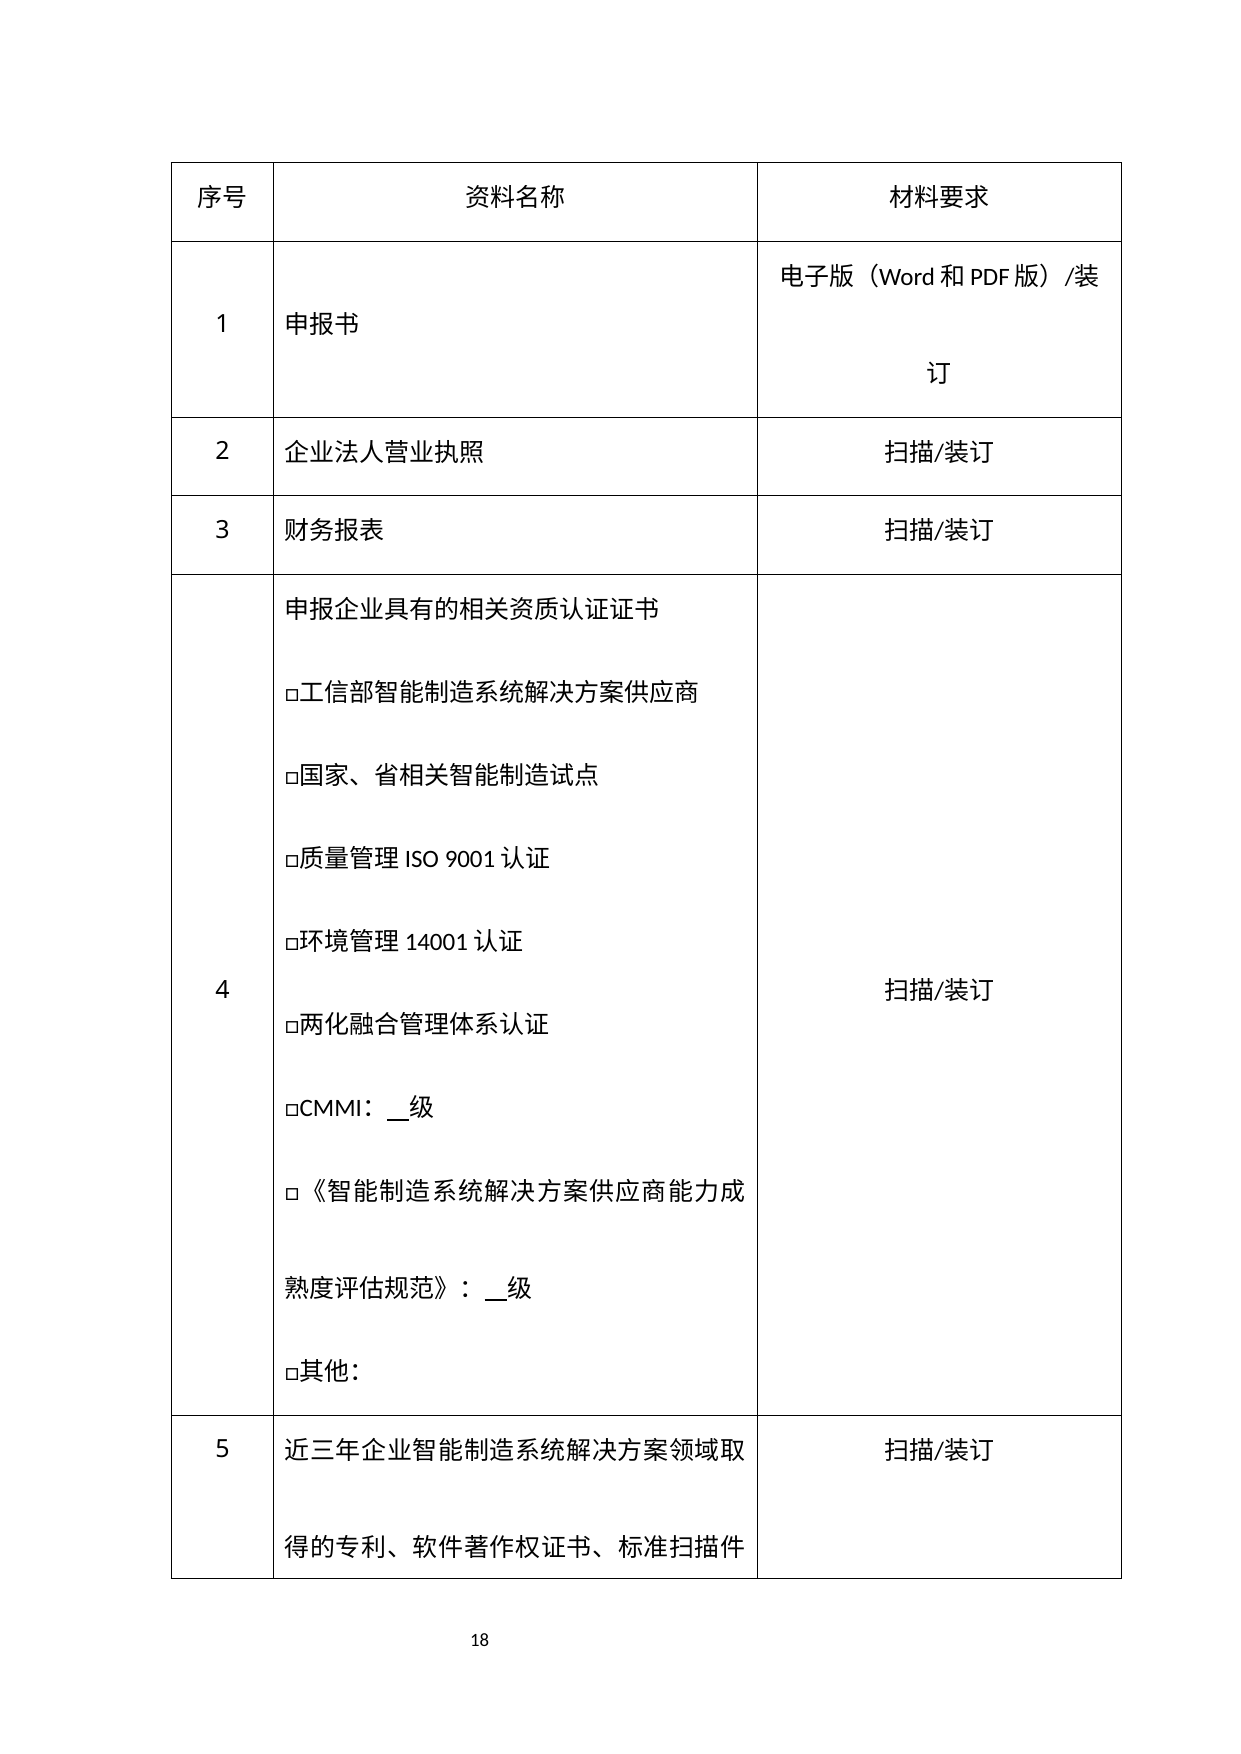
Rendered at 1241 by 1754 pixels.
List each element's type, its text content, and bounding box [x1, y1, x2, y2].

table_cell 5 [172, 1416, 273, 1578]
table_cell 申报书 [274, 242, 757, 417]
table_cell 财务报表 [274, 496, 757, 574]
table_cell 1 [172, 242, 273, 417]
table_cell 3 [172, 496, 273, 574]
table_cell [274, 1416, 757, 1578]
table_cell 企业法人营业执照 [274, 418, 757, 495]
table_cell 申报企业具有的相关资质认证证书 □工信部智能制造系统解决方案供应商 □国家、省相关智能制造试点 □质量管理ISO 9001认证 □环境管理14001认证 □两化融合管理体系认证 □CMMI： 级 □《智能制造系统解决方案供应商能力成熟度评估规范》： 级 □其他： [274, 575, 757, 1415]
table_cell 2 [172, 418, 273, 495]
table_cell 电子版（Word和PDF版）/装订 [758, 242, 1121, 417]
table_cell 扫描/装订 [758, 418, 1121, 495]
table_header 资料名称 [274, 163, 757, 241]
table_cell 扫描/装订 [758, 496, 1121, 574]
table_header 材料要求 [758, 163, 1121, 241]
table_header 序号 [172, 163, 273, 241]
table_cell 扫描/装订 [758, 575, 1121, 1415]
table_cell 扫描/装订 [758, 1416, 1121, 1578]
table_cell 4 [172, 575, 273, 1415]
